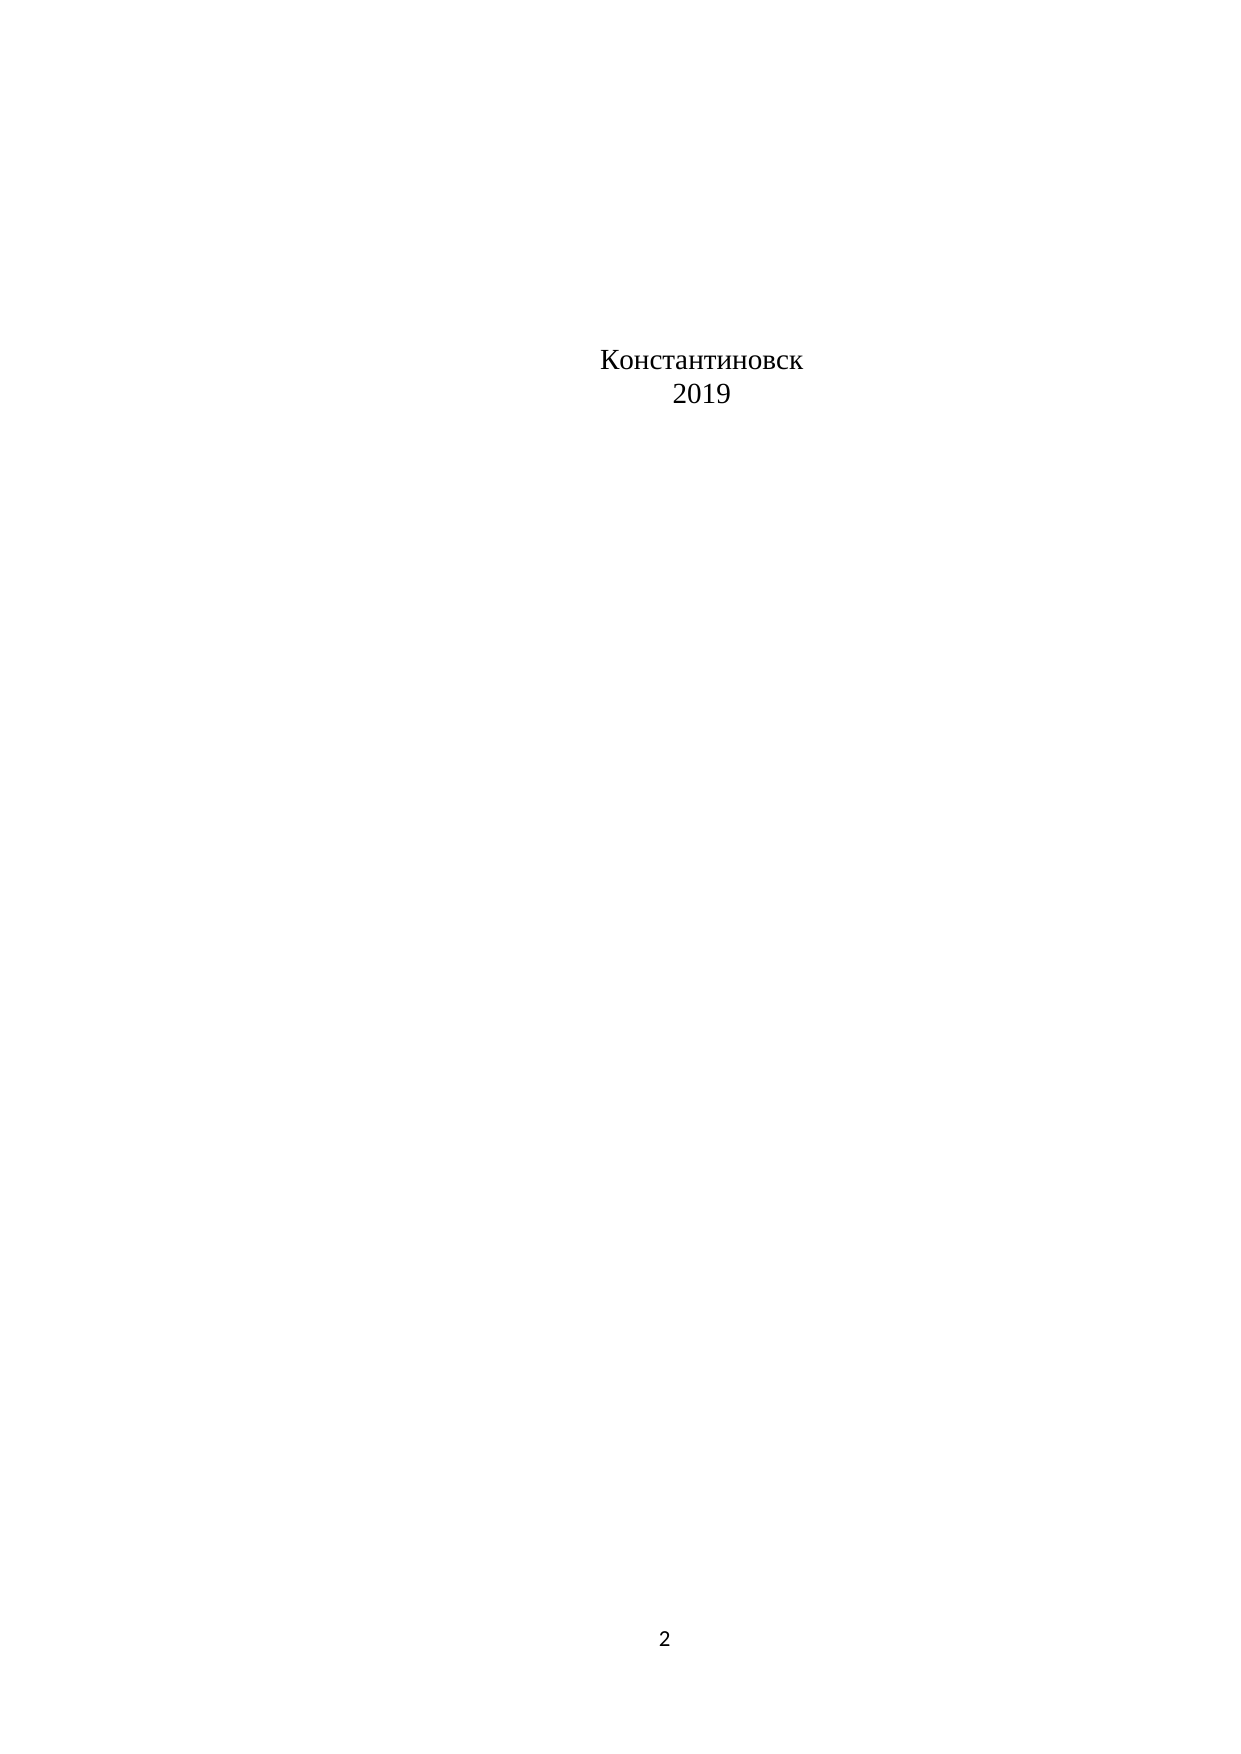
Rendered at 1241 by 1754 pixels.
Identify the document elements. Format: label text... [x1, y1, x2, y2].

text 2019 [177, 376, 1152, 409]
text Константиновск [177, 342, 1152, 376]
